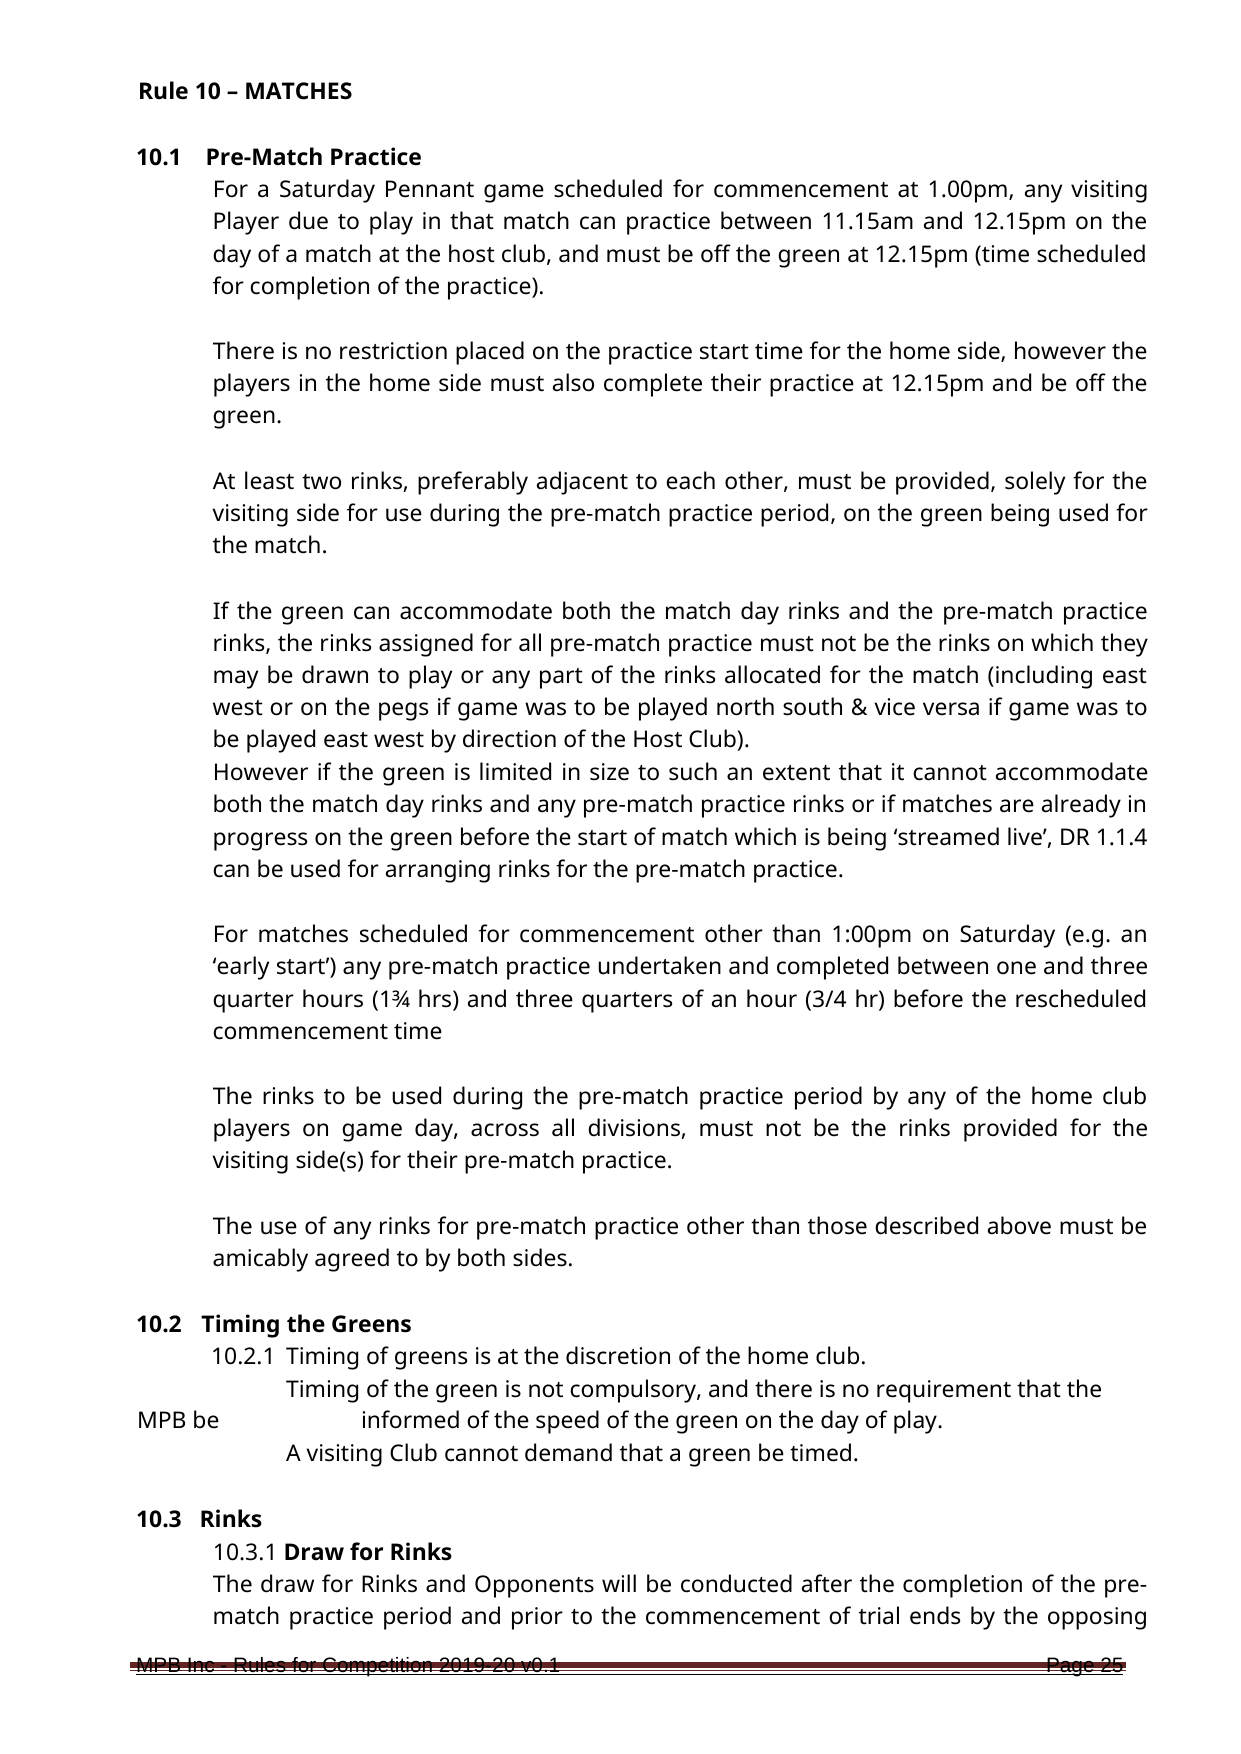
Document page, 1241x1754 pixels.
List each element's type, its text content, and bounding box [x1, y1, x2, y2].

text At least two rinks, preferably adjacent to each other, must be provided, solely for the visiting side for use during the pre-match practice period, on the green being used for the match. [212, 465, 1149, 561]
text There is no restriction placed on the practice start time for the home side, however the players in the home side must also complete their practice at 12.15pm and be off the green. [212, 335, 1149, 431]
text The rinks to be used during the pre-match practice period by any of the home club players on game day, across all divisions, must not be the rinks provided for the visiting side(s) for their pre-match practice. [212, 1080, 1149, 1176]
text The use of any rinks for pre-match practice other than those described above must be amicably agreed to by both sides. [212, 1210, 1149, 1273]
text For a Saturday Pennant game scheduled for commencement at 1.00pm, any visiting Player due to play in that match can practice between 11.15am and 12.15pm on the day of a match at the host club, and must be off the green at 12.15pm (time scheduled for completion of the practice). [212, 173, 1149, 301]
text A visiting Club cannot demand that a green be timed. [136, 1437, 1150, 1468]
subtitle 10.1 Pre-Match Practice [136, 140, 1152, 172]
text For matches scheduled for commencement other than 1:00pm on Saturday (e.g. an ‘early start’) any pre-match practice undertaken and completed between one and three quarter hours (1¾ hrs) and three quarters of an hour (3/4 hr) before the rescheduled commencement time [212, 918, 1149, 1046]
text However if the green is limited in size to such an extent that it cannot accommodate both the match day rinks and any pre-match practice rinks or if matches are already in progress on the green before the start of match which is being ‘streamed live’, DR 1.1.4 can be used for arranging rinks for the pre-match practice. [212, 756, 1149, 884]
text 10.3.1 Draw for Rinks [212, 1535, 1149, 1567]
text Rule 10 – MATCHES [138, 75, 1152, 106]
subtitle 10.3 Rinks [136, 1503, 1152, 1534]
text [212, 1568, 1149, 1632]
text 10.2.1 Timing of greens is at the discretion of the home club. [136, 1340, 1150, 1371]
subtitle 10.2 Timing the Greens [136, 1307, 1152, 1339]
text Timing of the green is not compulsory, and there is no requirement that the MPB be informed of the speed of the green on the day of play. [136, 1372, 1150, 1436]
text If the green can accommodate both the match day rinks and the pre-match practice rinks, the rinks assigned for all pre-match practice must not be the rinks on which they may be drawn to play or any part of the rinks allocated for the match (including east west or on the pegs if game was to be played north south & vice versa if game was to be played east west by direction of the Host Club). [212, 595, 1149, 755]
